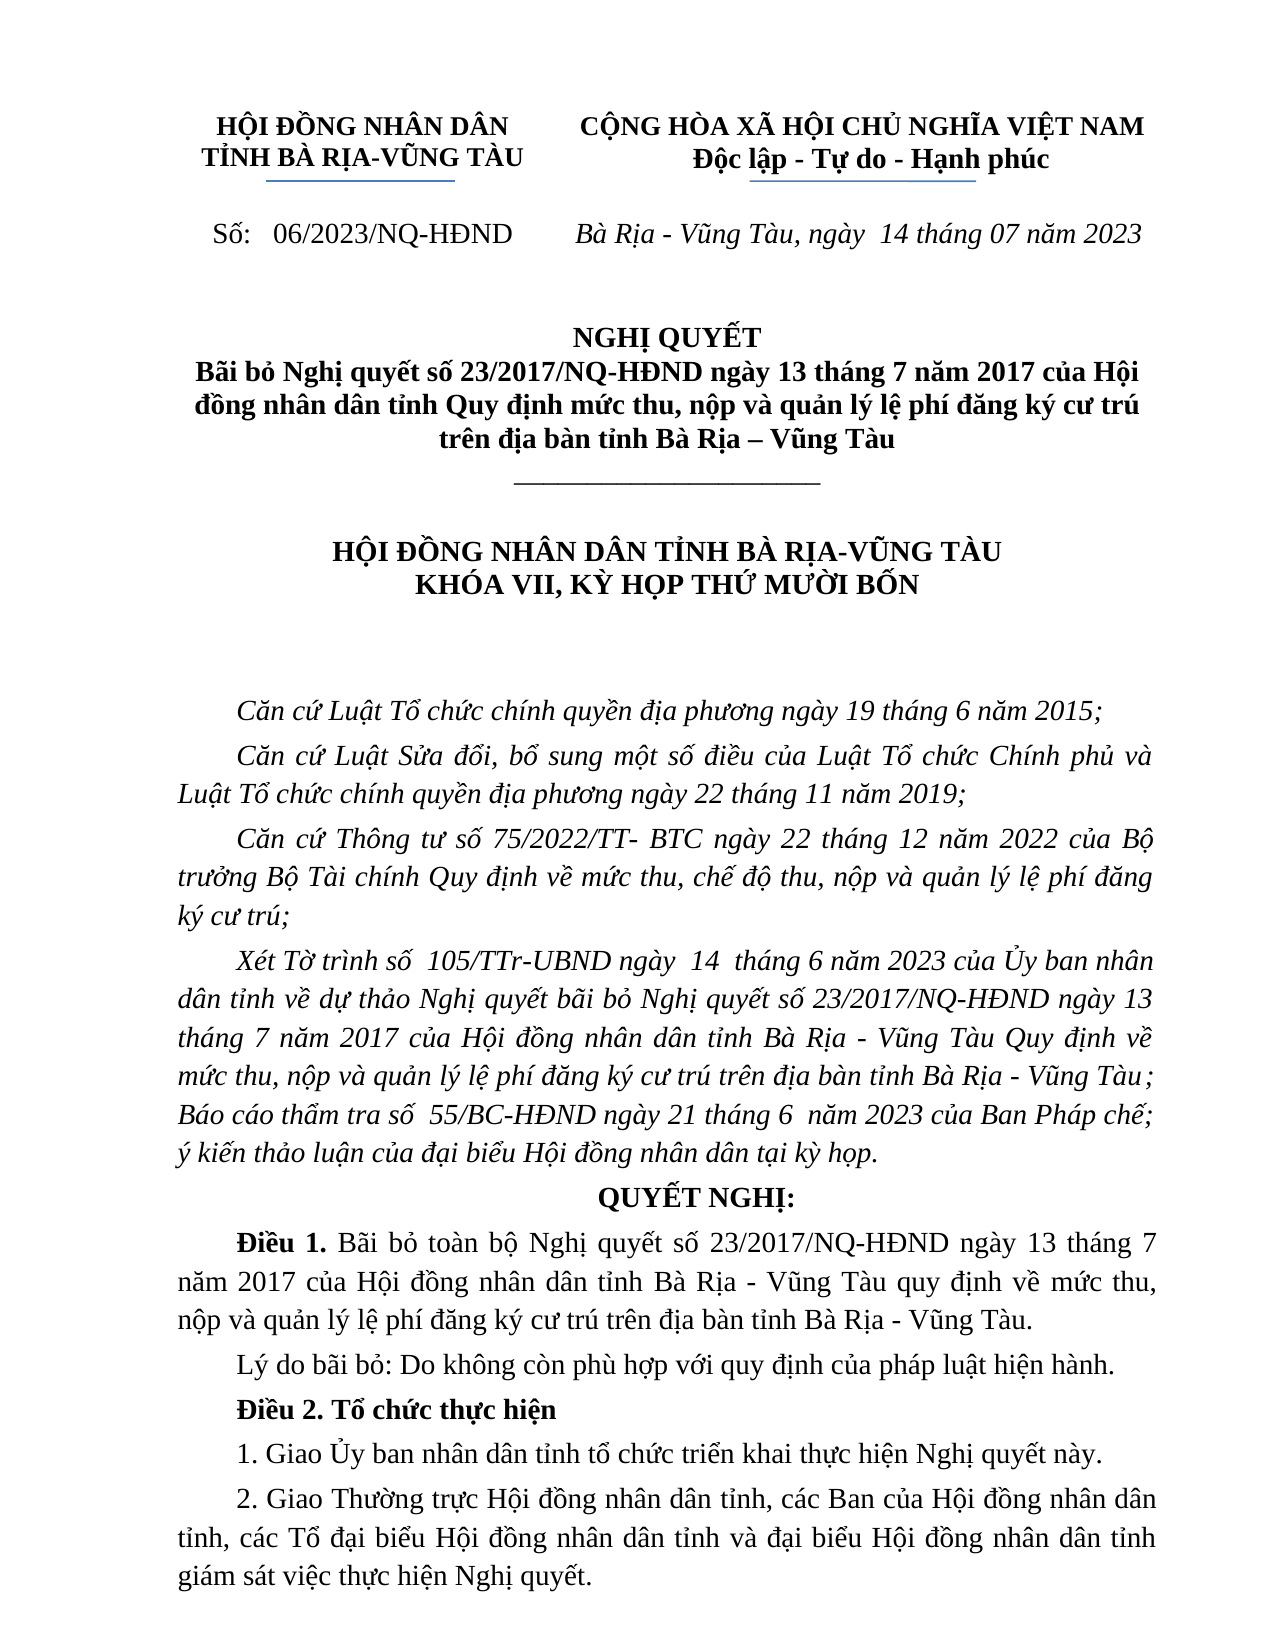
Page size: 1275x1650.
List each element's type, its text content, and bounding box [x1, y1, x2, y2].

text Điều 2. Tổ chức thực hiện [177, 1392, 1157, 1425]
text 1. Giao Ủy ban nhân dân tỉnh tổ chức triển khai thực hiện Nghị quyết này. [177, 1437, 1157, 1470]
table_header HỘI ĐỒNG NHÂN DÂN TỈNH BÀ RỊA-VŨNG TÀU [177, 98, 548, 204]
text Căn cứ Thông tư số 75/2022/TT- BTC ngày 22 tháng 12 năm 2022 của Bộ trưởng Bộ Tài chính Quy định về mức thu, chế độ thu, nộp và quản lý lệ phí đăng ký cư trú; [177, 821, 1157, 932]
text Căn cứ Luật Tổ chức chính quyền địa phương ngày 19 tháng 6 năm 2015; [177, 693, 1157, 726]
text Lý do bãi bỏ: Do không còn phù hợp với quy định của pháp luật hiện hành. [177, 1347, 1157, 1381]
text 2. Giao Thường trực Hội đồng nhân dân tỉnh, các Ban của Hội đồng nhân dân tỉnh, các Tổ đại biểu Hội đồng nhân dân tỉnh và đại biểu Hội đồng nhân dân tỉnh giám sát việc thực hiện Nghị quyết. [177, 1481, 1157, 1592]
table_header CỘNG HÒA XÃ HỘI CHỦ NGHĨA VIỆT NAM Độc lập - Tự do - Hạnh phúc [548, 98, 1157, 204]
text Điều 1. Bãi bỏ toàn bộ Nghị quyết số 23/2017/NQ-HĐND ngày 13 tháng 7 năm 2017 của Hội đồng nhân dân tỉnh Bà Rịa - Vũng Tàu quy định về mức thu, nộp và quản lý lệ phí đăng ký cư trú trên địa bàn tỉnh Bà Rịa - Vũng Tàu. [177, 1225, 1157, 1336]
table_cell Số: 06/2023/NQ-HĐND [177, 204, 548, 250]
text QUYẾT NGHỊ: [177, 1180, 1157, 1214]
text _____________________ [177, 454, 1157, 488]
table_cell Bà Rịa - Vũng Tàu, ngày 14 tháng 07 năm 2023 [548, 204, 1157, 250]
text Bãi bỏ Nghị quyết số 23/2017/NQ-HĐND ngày 13 tháng 7 năm 2017 của Hội đồng nhân dân tỉnh Quy định mức thu, nộp và quản lý lệ phí đăng ký cư trú trên địa bàn tỉnh Bà Rịa – Vũng Tàu [177, 354, 1157, 454]
text Căn cứ Luật Sửa đổi, bổ sung một số điều của Luật Tổ chức Chính phủ và Luật Tổ chức chính quyền địa phương ngày 22 tháng 11 năm 2019; [177, 738, 1157, 810]
text HỘI ĐỒNG NHÂN DÂN TỈNH BÀ RỊA-VŨNG TÀU KHÓA VII, KỲ HỌP THỨ MƯỜI BỐN [177, 534, 1157, 601]
text NGHỊ QUYẾT [177, 320, 1157, 354]
text Xét Tờ trình số 105/TTr-UBND ngày 14 tháng 6 năm 2023 của Ủy ban nhân dân tỉnh về dự thảo Nghị quyết bãi bỏ Nghị quyết số 23/2017/NQ-HĐND ngày 13 tháng 7 năm 2017 của Hội đồng nhân dân tỉnh Bà Rịa - Vũng Tàu Quy định về mức thu, nộp và quản lý lệ phí đăng ký cư trú trên địa bàn tỉnh Bà Rịa - Vũng Tàu; Báo cáo thẩm tra số 55/BC-HĐND ngày 21 tháng 6 năm 2023 của Ban Pháp chế; ý kiến thảo luận của đại biểu Hội đồng nhân dân tại kỳ họp. [177, 943, 1157, 1169]
